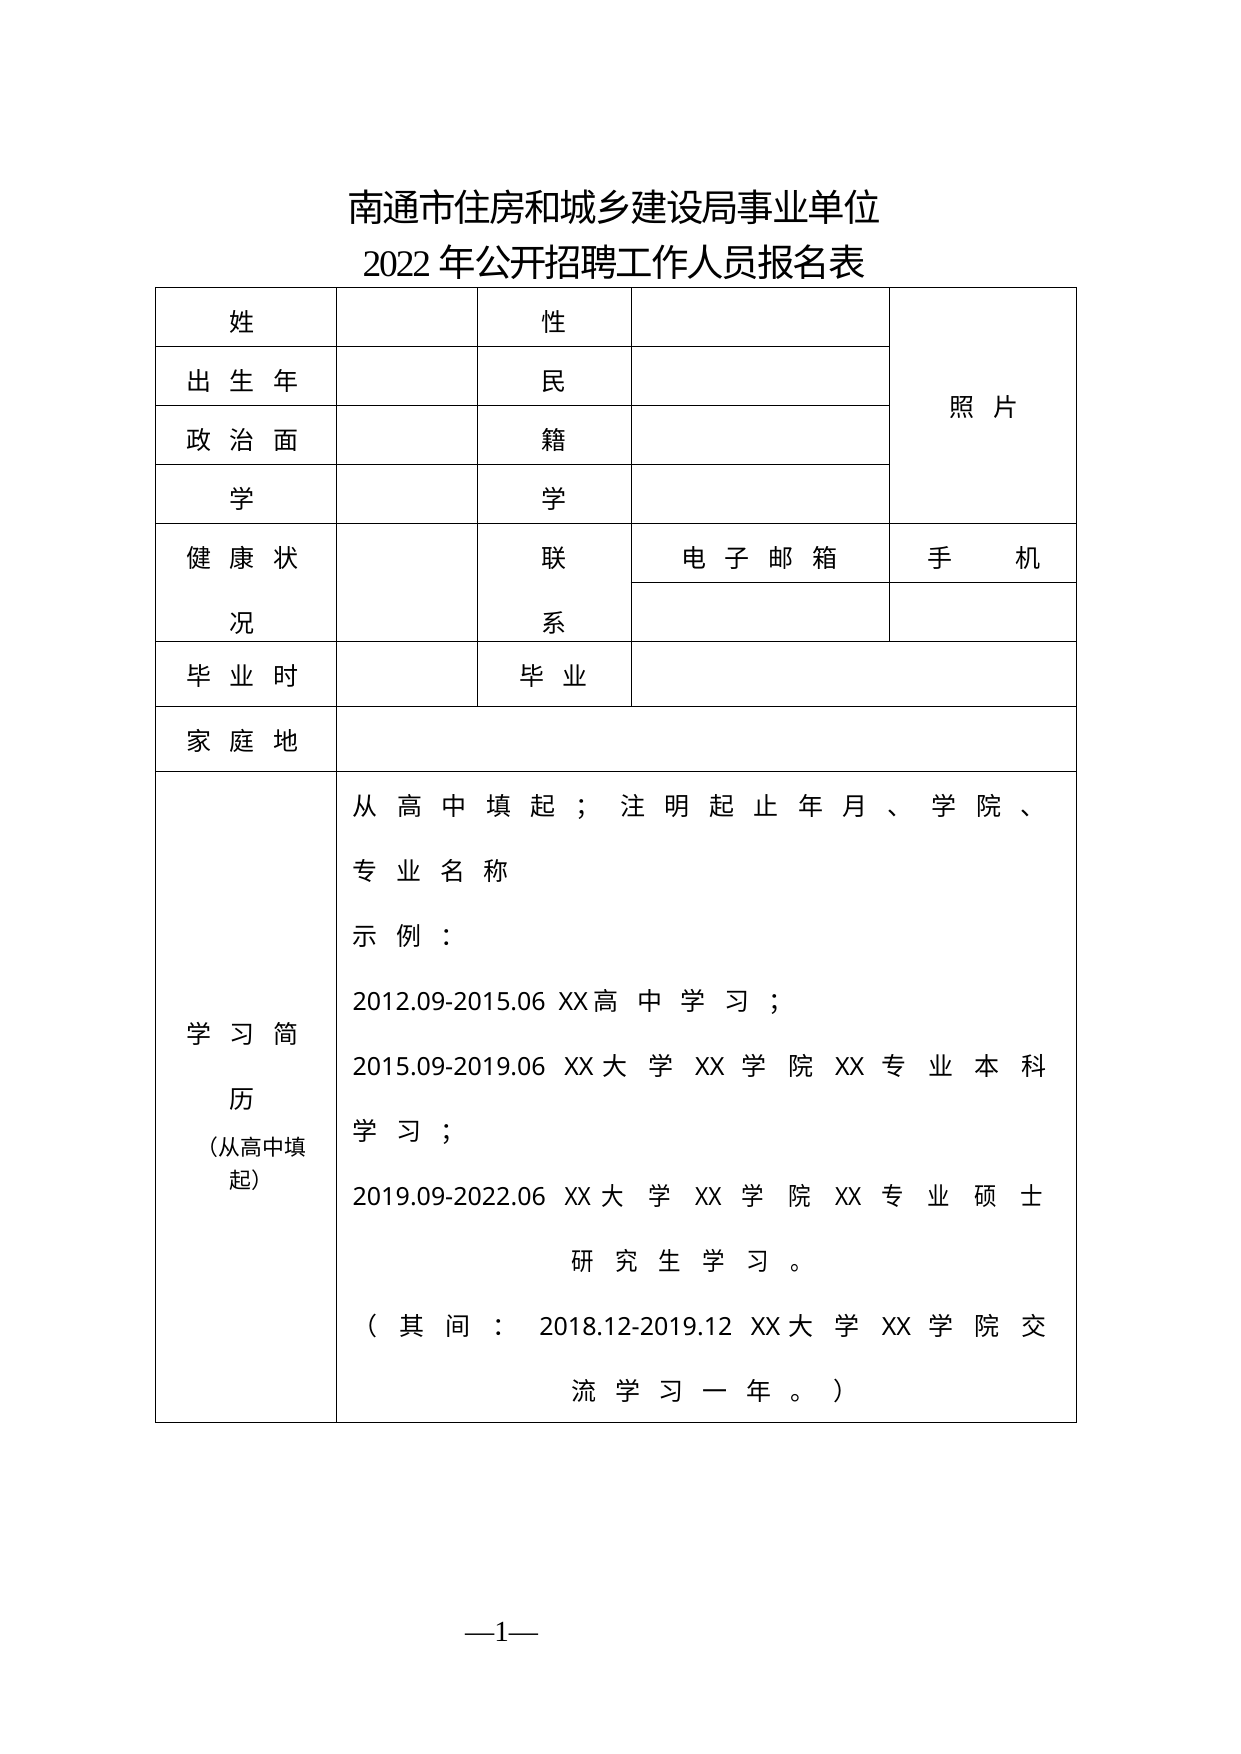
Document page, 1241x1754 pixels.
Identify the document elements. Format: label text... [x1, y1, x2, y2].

table_cell [337, 406, 477, 464]
table_cell [890, 583, 1076, 641]
table_cell 毕业时间 [156, 642, 336, 706]
table_cell 出生年月 [156, 347, 336, 405]
table_cell 民 族 [478, 347, 631, 405]
table_header [632, 288, 889, 346]
table_header 照片 [890, 288, 1076, 523]
table_cell [632, 465, 889, 523]
table_cell 手 机 [890, 524, 1076, 582]
table_cell 健康状况 [156, 524, 336, 641]
table_cell 学习简历 （从高中填起） [156, 772, 336, 1422]
table_cell 电子邮箱 [632, 524, 889, 582]
table_cell 籍 贯 [478, 406, 631, 464]
table_cell [337, 465, 477, 523]
table_cell [632, 347, 889, 405]
table_cell 联 系 方 式 [478, 524, 631, 641]
table_header 性 别 [478, 288, 631, 346]
table_cell [632, 642, 1076, 706]
table_cell [632, 406, 889, 464]
text 南通市住房和城乡建设局事业单位 [156, 178, 1074, 232]
table_cell 家庭地址 [156, 707, 336, 771]
text 2022年公开招聘工作人员报名表 [156, 232, 1074, 287]
table_header [337, 288, 477, 346]
table_cell [337, 642, 477, 706]
table_cell 学 历 [156, 465, 336, 523]
table_cell [337, 347, 477, 405]
table_cell 从高中填起；注明起止年月、学院、专业名称 示例： 2012.09-2015.06 XX高中学习； 2015.09-2019.06 XX大学XX学院XX专业本科学习； 2019.09-2022.06 XX大学XX学院XX专业硕士研究生学习。 （其间：2018.12-2019.12 XX大学XX学院交流学习一年。） [337, 772, 1076, 1422]
table_cell 学 位 [478, 465, 631, 523]
table_cell [337, 707, 1076, 771]
table_cell 政治面貌 [156, 406, 336, 464]
table_cell 毕业院校 及专业 [478, 642, 631, 706]
table_header 姓 名 [156, 288, 336, 346]
table_cell [337, 524, 477, 641]
table_cell [632, 583, 889, 641]
